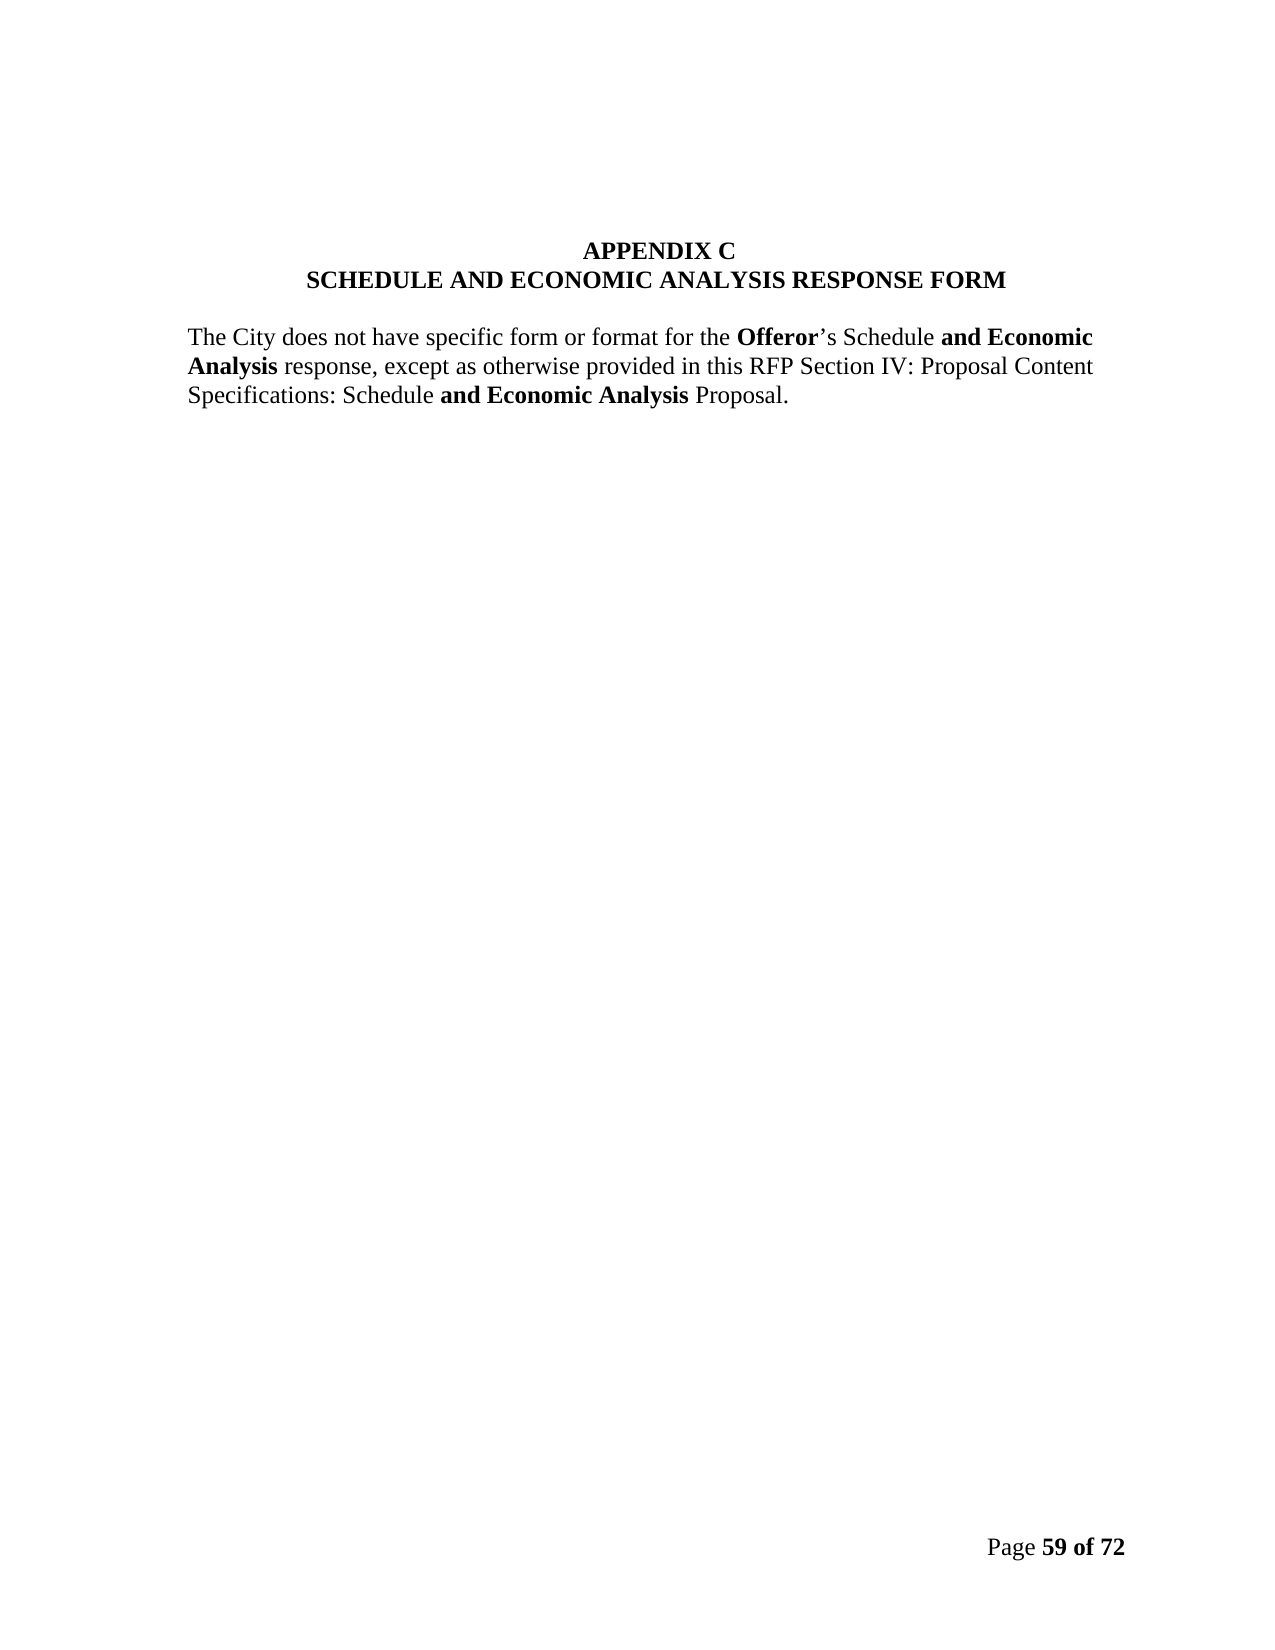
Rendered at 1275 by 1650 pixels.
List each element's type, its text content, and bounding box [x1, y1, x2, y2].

text APPENDIX C [187, 236, 1125, 265]
text SCHEDULE AND ECONOMIC ANALYSIS RESPONSE FORM [187, 265, 1125, 294]
text The City does not have specific form or format for the Offeror’s Schedule and Economic Analysis response, except as otherwise provided in this RFP Section IV: Proposal Content Specifications: Schedule and Economic Analysis Proposal. [187, 322, 1125, 409]
